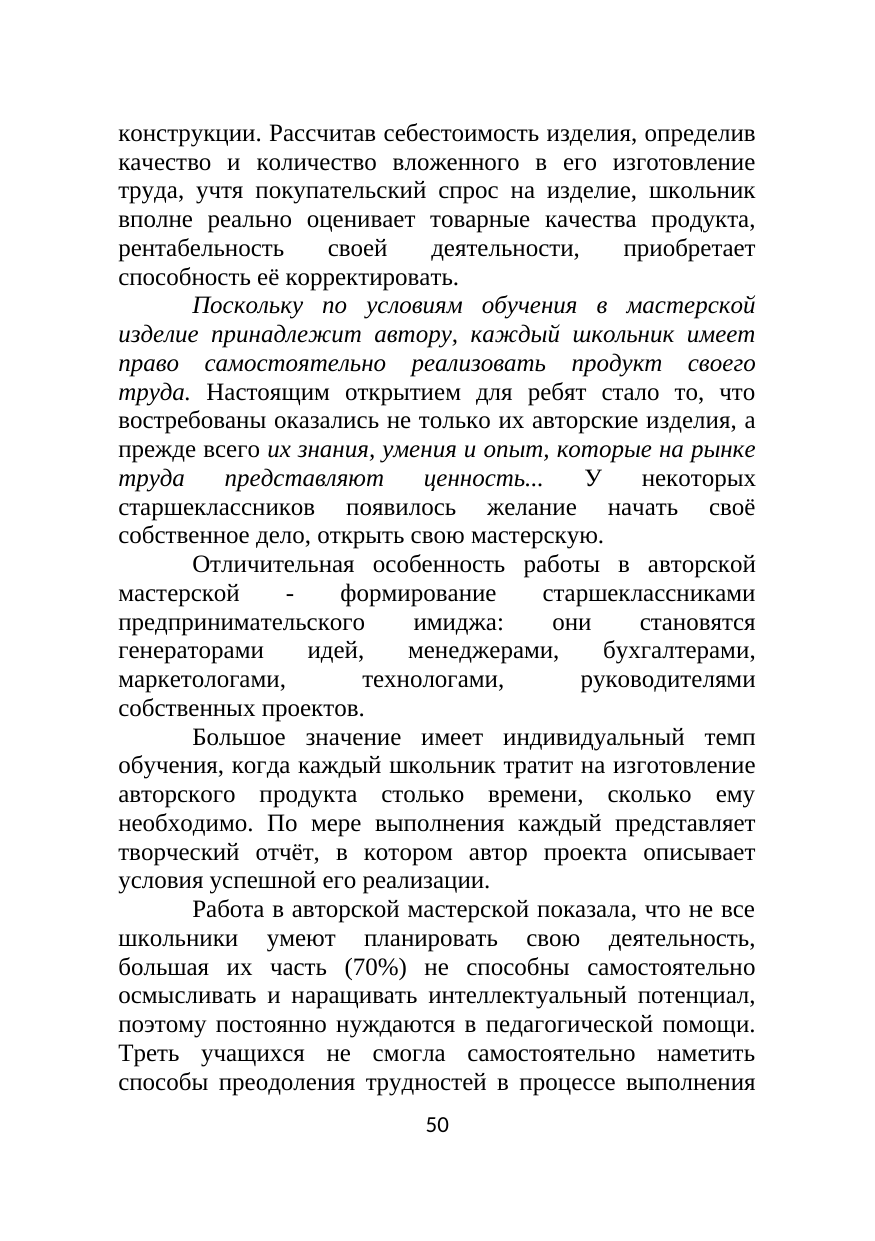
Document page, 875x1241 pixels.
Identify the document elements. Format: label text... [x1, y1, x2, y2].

text Отличительная особенность работы в авторской мастерской - формирование старшеклассниками предпринимательского имиджа: они становятся генераторами идей, менеджерами, бухгалтерами, маркетологами, технологами, руководителями собственных проектов. [118, 549, 756, 722]
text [118, 118, 756, 291]
text Большое значение имеет индивидуальный темп обучения, когда каждый школьник тратит на изготовление авторского продукта столько времени, сколько ему необходимо. По мере выполнения каждый представляет творческий отчёт, в котором автор проекта описывает условия успешной его реализации. [118, 722, 756, 894]
text Поскольку по условиям обучения в мастерской изделие принадлежит автору, каждый школьник имеет право самостоятельно реализовать продукт своего труда. Настоящим открытием для ребят стало то, что востребованы оказались не только их авторские изделия, а прежде всего их знания, умения и опыт, которые на рынке труда представляют ценность... У некоторых старшеклассников появилось желание начать своё собственное дело, открыть свою мастерскую. [118, 291, 756, 549]
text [118, 894, 756, 1096]
